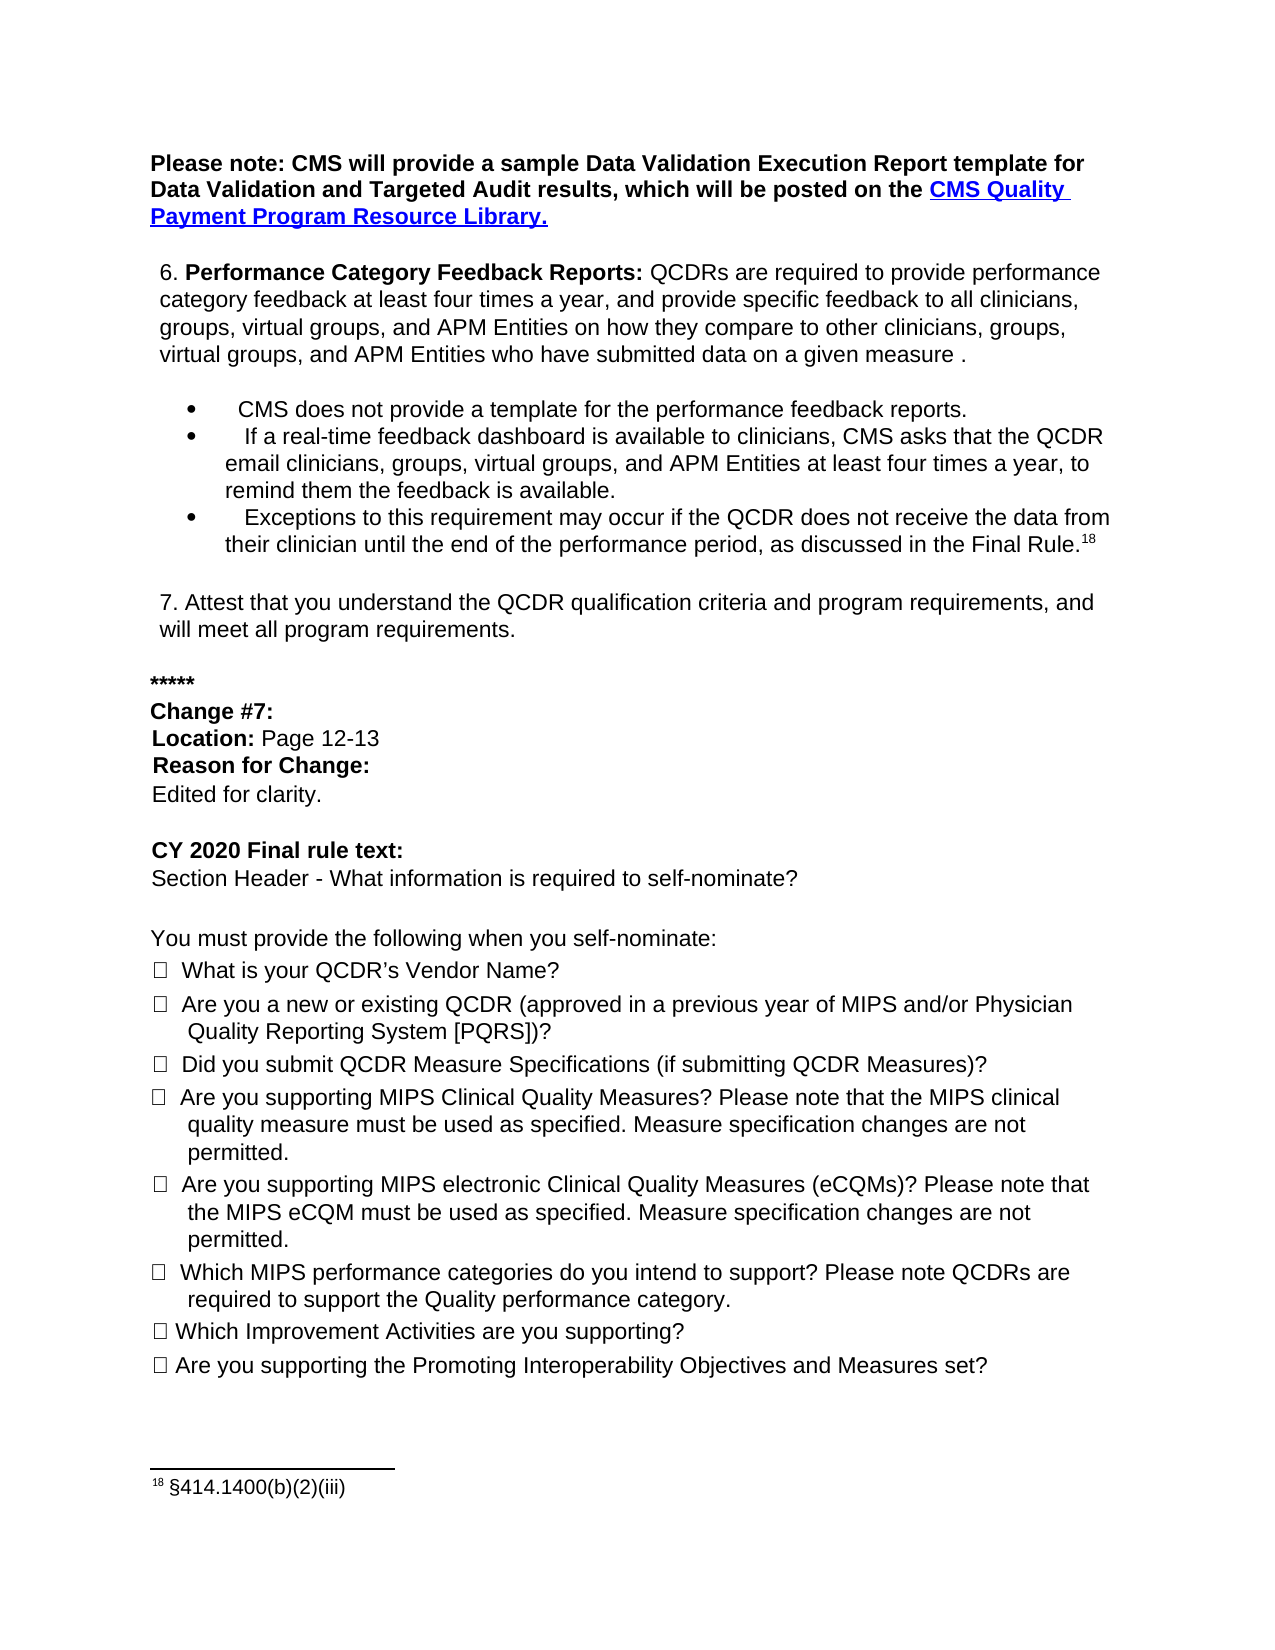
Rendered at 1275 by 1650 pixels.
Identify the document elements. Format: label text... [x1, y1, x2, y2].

text CY 2020 Final rule text: [151, 837, 510, 863]
list Exceptions to this requirement may occur if the QCDR does not receive the data from their clinician until the end of the performance period, as discussed in the Final Rule. [187, 504, 1123, 557]
text  Which MIPS performance categories do you intend to support? Please note QCDRs are required to support the Quality performance category. [150, 1259, 1125, 1312]
text You must provide the following when you self-nominate: [150, 925, 1125, 952]
text 7. Attest that you understand the QCDR qualification criteria and program requirements, and will meet all program requirements. [159, 589, 1125, 642]
text Section Header - What information is required to self-nominate? [150, 865, 1125, 892]
text  Which Improvement Activities are you supporting? [152, 1318, 1125, 1344]
text ***** [150, 671, 1125, 698]
text Location: Page 12-13 Reason for Change: [152, 725, 381, 779]
text Change #7: [150, 698, 1125, 725]
text 6. Performance Category Feedback Reports: QCDRs are required to provide performance category feedback at least four times a year, and provide specific feedback to all clinicians, groups, virtual groups, and APM Entities on how they compare to other clinicians, groups, virtual groups, and APM Entities who have submitted data on a given measure . [159, 259, 1125, 367]
text  What is your QCDR’s Vendor Name? [152, 957, 1125, 984]
text  Are you supporting MIPS electronic Clinical Quality Measures (eCQMs)? Please note that the MIPS eCQM must be used as specified. Measure specification changes are not permitted. [152, 1171, 1114, 1252]
text Edited for clarity. [152, 781, 495, 807]
text  Did you submit QCDR Measure Specifications (if submitting QCDR Measures)? [152, 1051, 1125, 1077]
text  Are you supporting MIPS Clinical Quality Measures? Please note that the MIPS clinical quality measure must be used as specified. Measure specification changes are not permitted. [150, 1084, 1125, 1165]
text  Are you supporting the Promoting Interoperability Objectives and Measures set? [152, 1352, 1125, 1378]
text  Are you a new or existing QCDR (approved in a previous year of MIPS and/or Physician Quality Reporting System [PQRS])? [152, 991, 1125, 1044]
list CMS does not provide a template for the performance feedback reports. [187, 396, 1123, 422]
list If a real-time feedback dashboard is available to clinicians, CMS asks that the QCDR email clinicians, groups, virtual groups, and APM Entities at least four times a year, to remind them the feedback is available. [187, 423, 1123, 503]
text Please note: CMS will provide a sample Data Validation Execution Report template for Data Validation and Targeted Audit results, which will be posted on the CMS Quality Payment Program Resource Library. [150, 150, 1125, 229]
